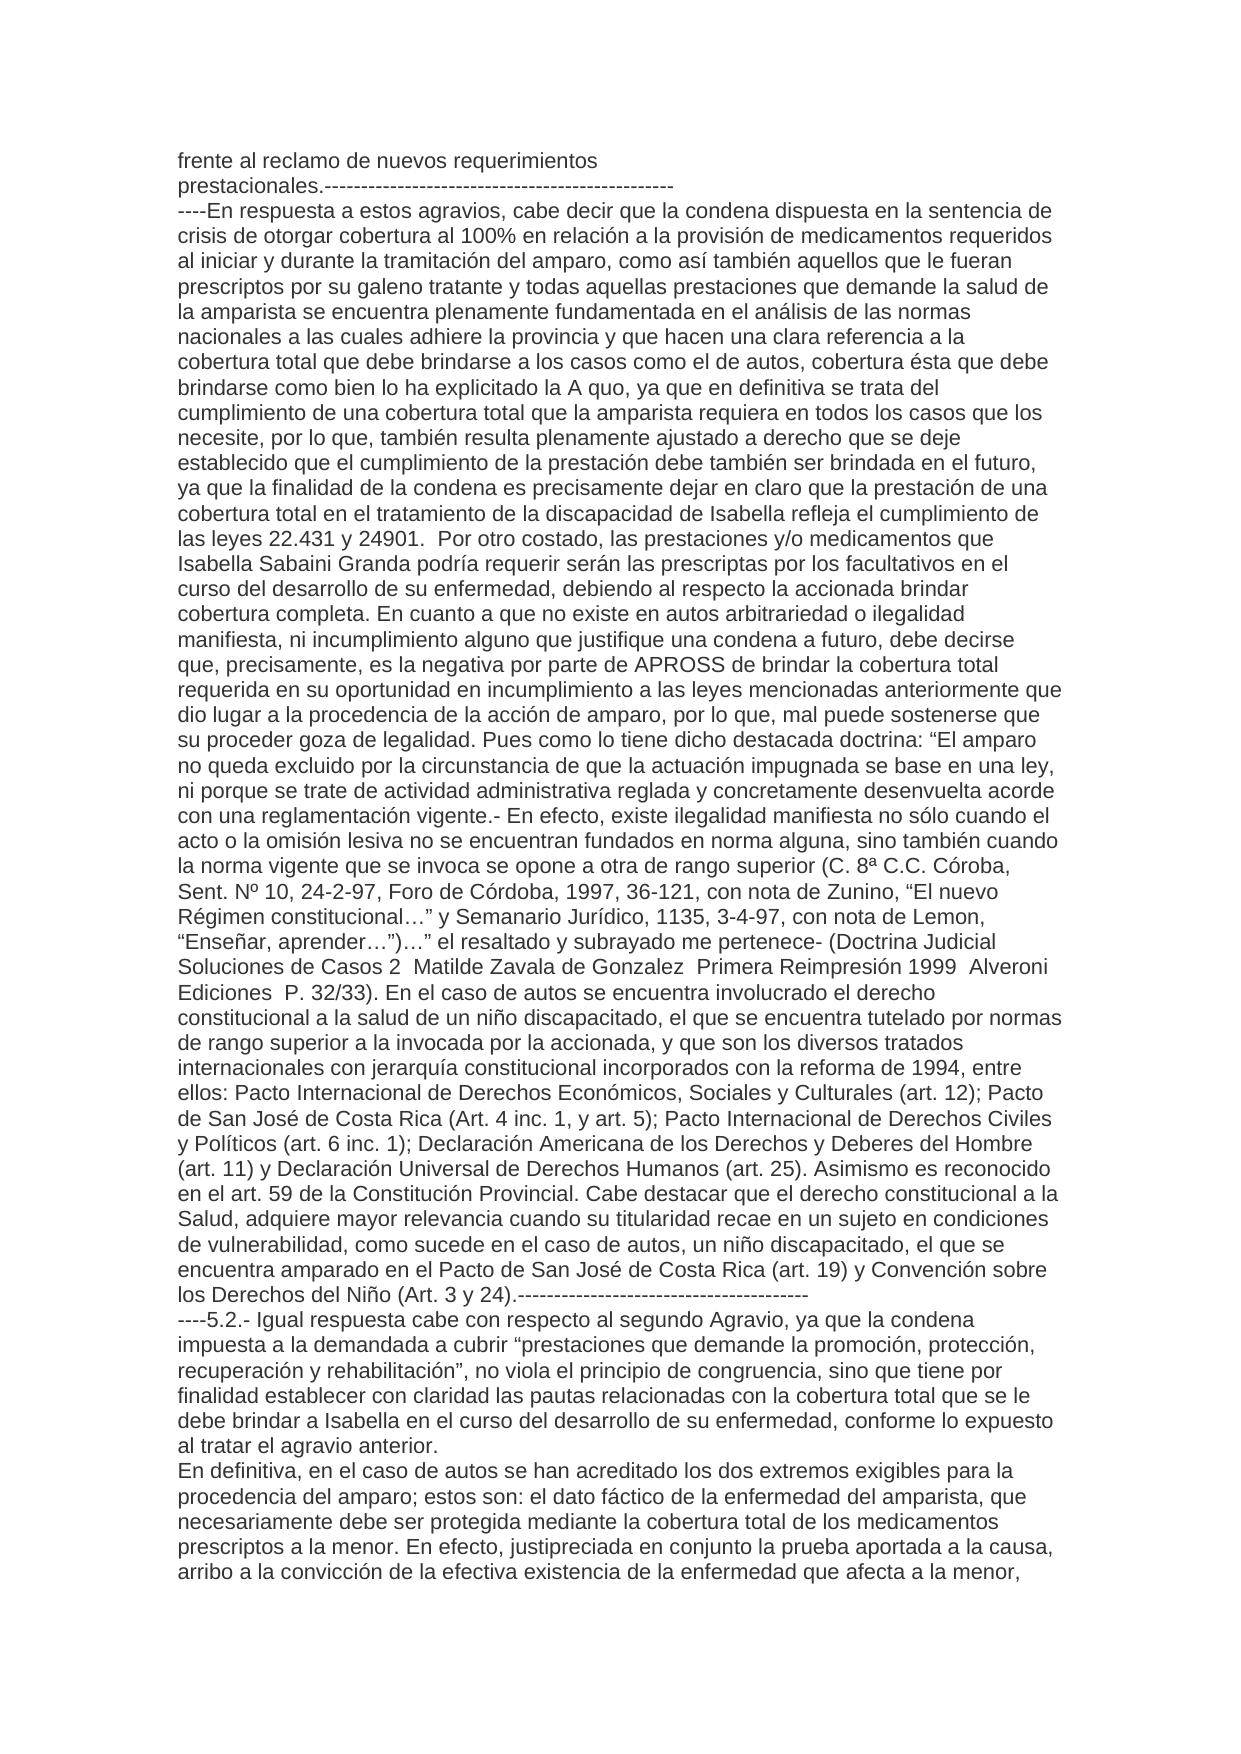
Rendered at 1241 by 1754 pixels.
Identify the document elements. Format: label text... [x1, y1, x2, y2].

text ----5.2.- Igual respuesta cabe con respecto al segundo Agravio, ya que la condena impuesta a la demandada a cubrir “prestaciones que demande la promoción, protección, recuperación y rehabilitación”, no viola el principio de congruencia, sino que tiene por finalidad establecer con claridad las pautas relacionadas con la cobertura total que se le debe brindar a Isabella en el curso del desarrollo de su enfermedad, conforme lo expuesto al tratar el agravio anterior. [177, 1307, 1063, 1458]
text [177, 1458, 1063, 1584]
text ----En respuesta a estos agravios, cabe decir que la condena dispuesta en la sentencia de crisis de otorgar cobertura al 100% en relación a la provisión de medicamentos requeridos al iniciar y durante la tramitación del amparo, como así también aquellos que le fueran prescriptos por su galeno tratante y todas aquellas prestaciones que demande la salud de la amparista se encuentra plenamente fundamentada en el análisis de las normas nacionales a las cuales adhiere la provincia y que hacen una clara referencia a la cobertura total que debe brindarse a los casos como el de autos, cobertura ésta que debe brindarse como bien lo ha explicitado la A quo, ya que en definitiva se trata del cumplimiento de una cobertura total que la amparista requiera en todos los casos que los necesite, por lo que, también resulta plenamente ajustado a derecho que se deje establecido que el cumplimiento de la prestación debe también ser brindada en el futuro, ya que la finalidad de la condena es precisamente dejar en claro que la prestación de una cobertura total en el tratamiento de la discapacidad de Isabella refleja el cumplimiento de las leyes 22.431 y 24901. Por otro costado, las prestaciones y/o medicamentos que Isabella Sabaini Granda podría requerir serán las prescriptas por los facultativos en el curso del desarrollo de su enfermedad, debiendo al respecto la accionada brindar cobertura completa. En cuanto a que no existe en autos arbitrariedad o ilegalidad manifiesta, ni incumplimiento alguno que justifique una condena a futuro, debe decirse que, precisamente, es la negativa por parte de APROSS de brindar la cobertura total requerida en su oportunidad en incumplimiento a las leyes mencionadas anteriormente que dio lugar a la procedencia de la acción de amparo, por lo que, mal puede sostenerse que su proceder goza de legalidad. Pues como lo tiene dicho destacada doctrina: “El amparo no queda excluido por la circunstancia de que la actuación impugnada se base en una ley, ni porque se trate de actividad administrativa reglada y concretamente desenvuelta acorde con una reglamentación vigente.- En efecto, existe ilegalidad manifiesta no sólo cuando el acto o la omisión lesiva no se encuentran fundados en norma alguna, sino también cuando la norma vigente que se invoca se opone a otra de rango superior (C. 8ª C.C. Córoba, Sent. Nº 10, 24-2-97, Foro de Córdoba, 1997, 36-121, con nota de Zunino, “El nuevo Régimen constitucional…” y Semanario Jurídico, 1135, 3-4-97, con nota de Lemon, “Enseñar, aprender…”)…” el resaltado y subrayado me pertenece- (Doctrina Judicial Soluciones de Casos 2 Matilde Zavala de Gonzalez Primera Reimpresión 1999 Alveroni Ediciones P. 32/33). En el caso de autos se encuentra involucrado el derecho constitucional a la salud de un niño discapacitado, el que se encuentra tutelado por normas de rango superior a la invocada por la accionada, y que son los diversos tratados internacionales con jerarquía constitucional incorporados con la reforma de 1994, entre ellos: Pacto Internacional de Derechos Económicos, Sociales y Culturales (art. 12); Pacto de San José de Costa Rica (Art. 4 inc. 1, y art. 5); Pacto Internacional de Derechos Civiles y Políticos (art. 6 inc. 1); Declaración Americana de los Derechos y Deberes del Hombre (art. 11) y Declaración Universal de Derechos Humanos (art. 25). Asimismo es reconocido en el art. 59 de la Constitución Provincial. Cabe destacar que el derecho constitucional a la Salud, adquiere mayor relevancia cuando su titularidad recae en un sujeto en condiciones de vulnerabilidad, como sucede en el caso de autos, un niño discapacitado, el que se encuentra amparado en el Pacto de San José de Costa Rica (art. 19) y Convención sobre los Derechos del Niño (Art. 3 y 24).---------------------------------------- [177, 198, 1063, 1307]
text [177, 148, 1063, 198]
